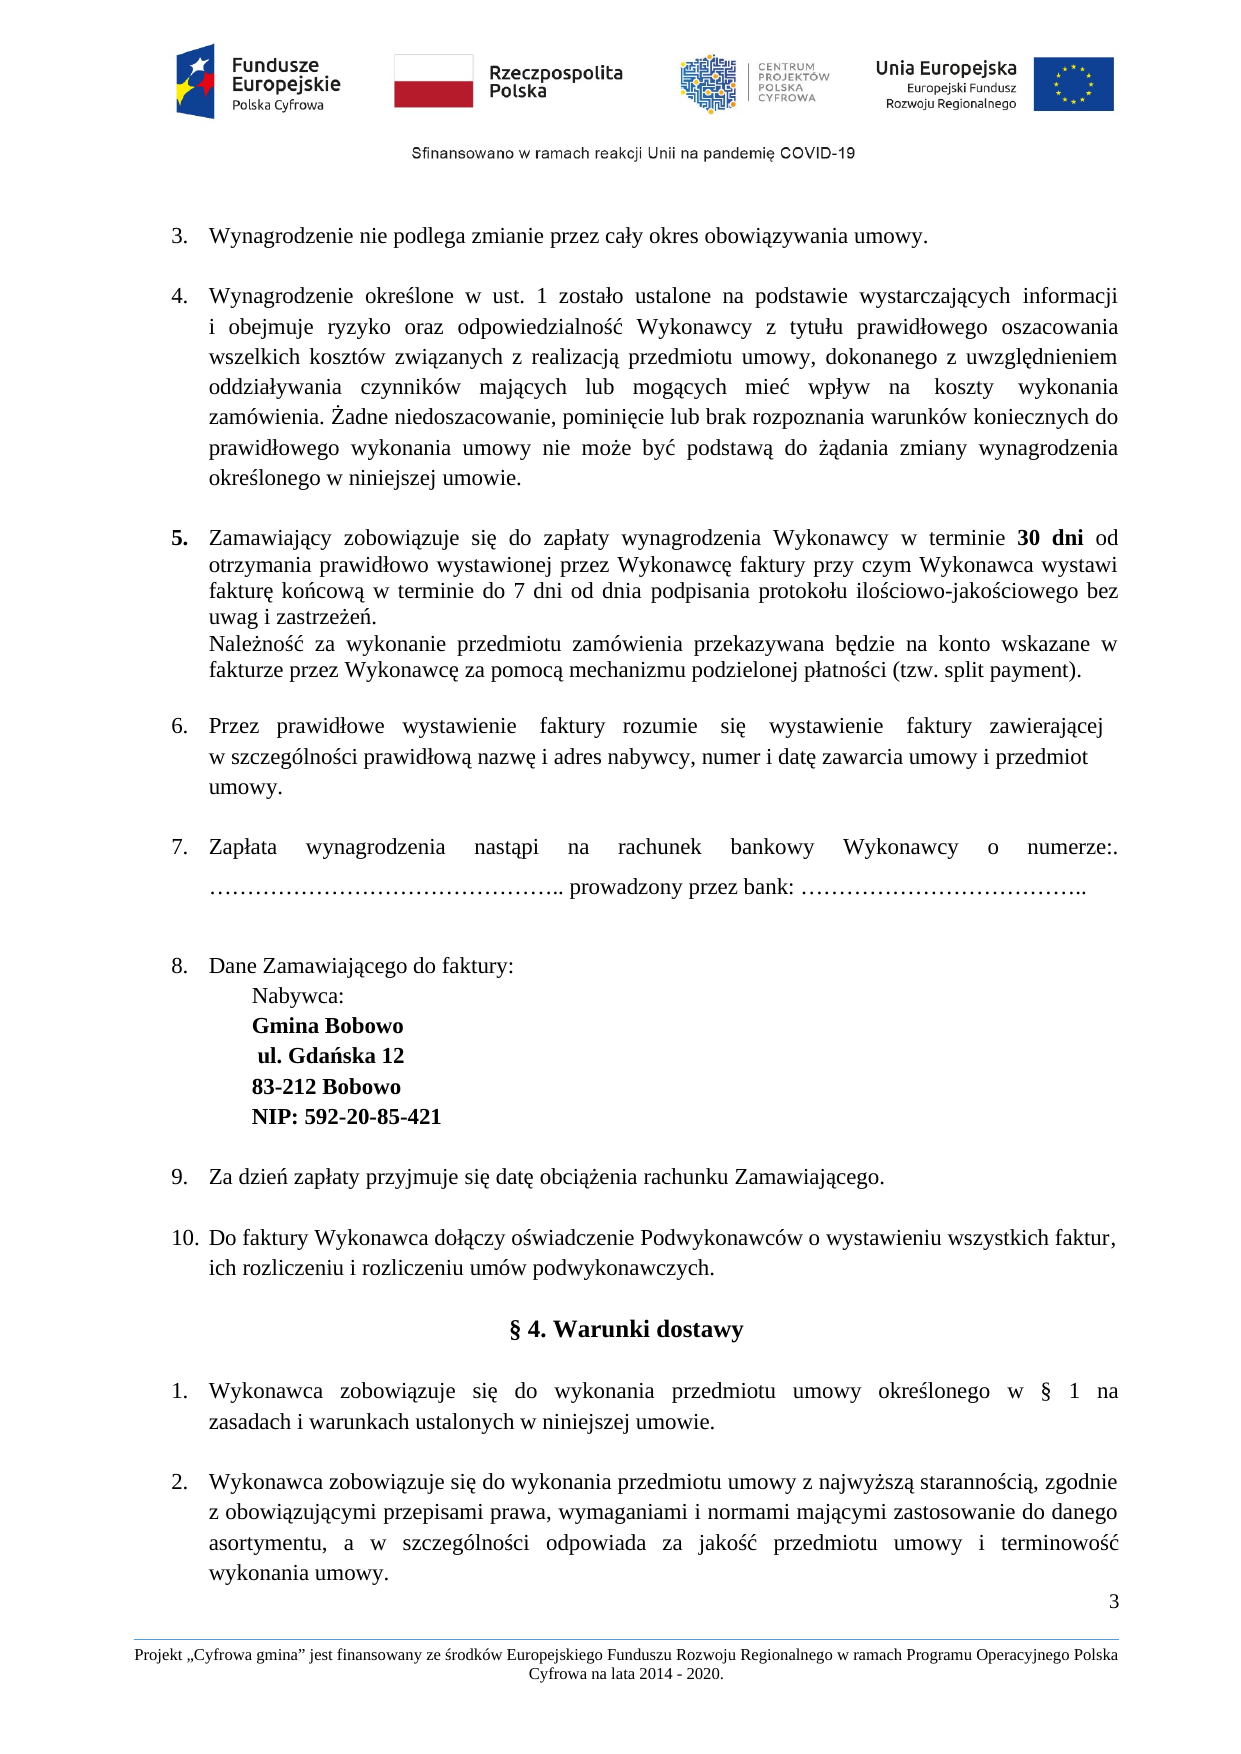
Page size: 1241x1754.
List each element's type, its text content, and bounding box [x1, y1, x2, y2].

subtitle § 4. Warunki dostawy [133, 1314, 1119, 1343]
subtitle Wynagrodzenie określone w ust. 1 zostało ustalone na podstawie wystarczających informacji i obejmuje ryzyko oraz odpowiedzialność Wykonawcy z tytułu prawidłowego oszacowania wszelkich kosztów związanych z realizacją przedmiotu umowy, dokonanego z uwzględnieniem oddziaływania czynników mających lub mogących mieć wpływ na koszty wykonania zamówienia. Żadne niedoszacowanie, pominięcie lub brak rozpoznania warunków koniecznych do prawidłowego wykonania umowy nie może być podstawą do żądania zmiany wynagrodzenia określonego w niniejszej umowie. [171, 283, 1119, 490]
subtitle Zamawiający zobowiązuje się do zapłaty wynagrodzenia Wykonawcy w terminie 30 dni od otrzymania prawidłowo wystawionej przez Wykonawcę faktury przy czym Wykonawca wystawi fakturę końcową w terminie do 7 dni od dnia podpisania protokołu ilościowo-jakościowego bez uwag i zastrzeżeń. [171, 524, 1119, 630]
subtitle Wykonawca zobowiązuje się do wykonania przedmiotu umowy określonego w § 1 na zasadach i warunkach ustalonych w niniejszej umowie. [171, 1378, 1119, 1434]
subtitle Wynagrodzenie nie podlega zmianie przez cały okres obowiązywania umowy. [171, 222, 1119, 248]
list Za dzień zapłaty przyjmuje się datę obciążenia rachunku Zamawiającego. [171, 1163, 1119, 1190]
subtitle Należność za wykonanie przedmiotu zamówienia przekazywana będzie na konto wskazane w fakturze przez Wykonawcę za pomocą mechanizmu podzielonej płatności (tzw. split payment). [208, 630, 1119, 682]
subtitle Dane Zamawiającego do faktury: [171, 952, 1119, 978]
text ul. Gdańska 12 [252, 1042, 494, 1069]
text Gmina Bobowo [252, 1012, 494, 1039]
text NIP: 592-20-85-421 [252, 1103, 1119, 1129]
list Przez prawidłowe wystawienie faktury rozumie się wystawienie faktury zawierającej w szczególności prawidłową nazwę i adres nabywcy, numer i datę zawarcia umowy i przedmiot umowy. [171, 713, 1119, 799]
subtitle Zapłata wynagrodzenia nastąpi na rachunek bankowy Wykonawcy o numerze:. ……………………………………….. prowadzony przez bank: ……………………………….. [171, 833, 1119, 899]
list Do faktury Wykonawca dołączy oświadczenie Podwykonawców o wystawieniu wszystkich faktur, ich rozliczeniu i rozliczeniu umów podwykonawczych. [171, 1224, 1119, 1280]
subtitle Wykonawca zobowiązuje się do wykonania przedmiotu umowy z najwyższą starannością, zgodnie z obowiązującymi przepisami prawa, wymaganiami i normami mającymi zastosowanie do danego asortymentu, a w szczególności odpowiada za jakość przedmiotu umowy i terminowość wykonania umowy. [171, 1468, 1119, 1585]
text 83-212 Bobowo [252, 1073, 1119, 1099]
text Nabywca: [252, 982, 494, 1008]
picture [133, 15, 1137, 186]
